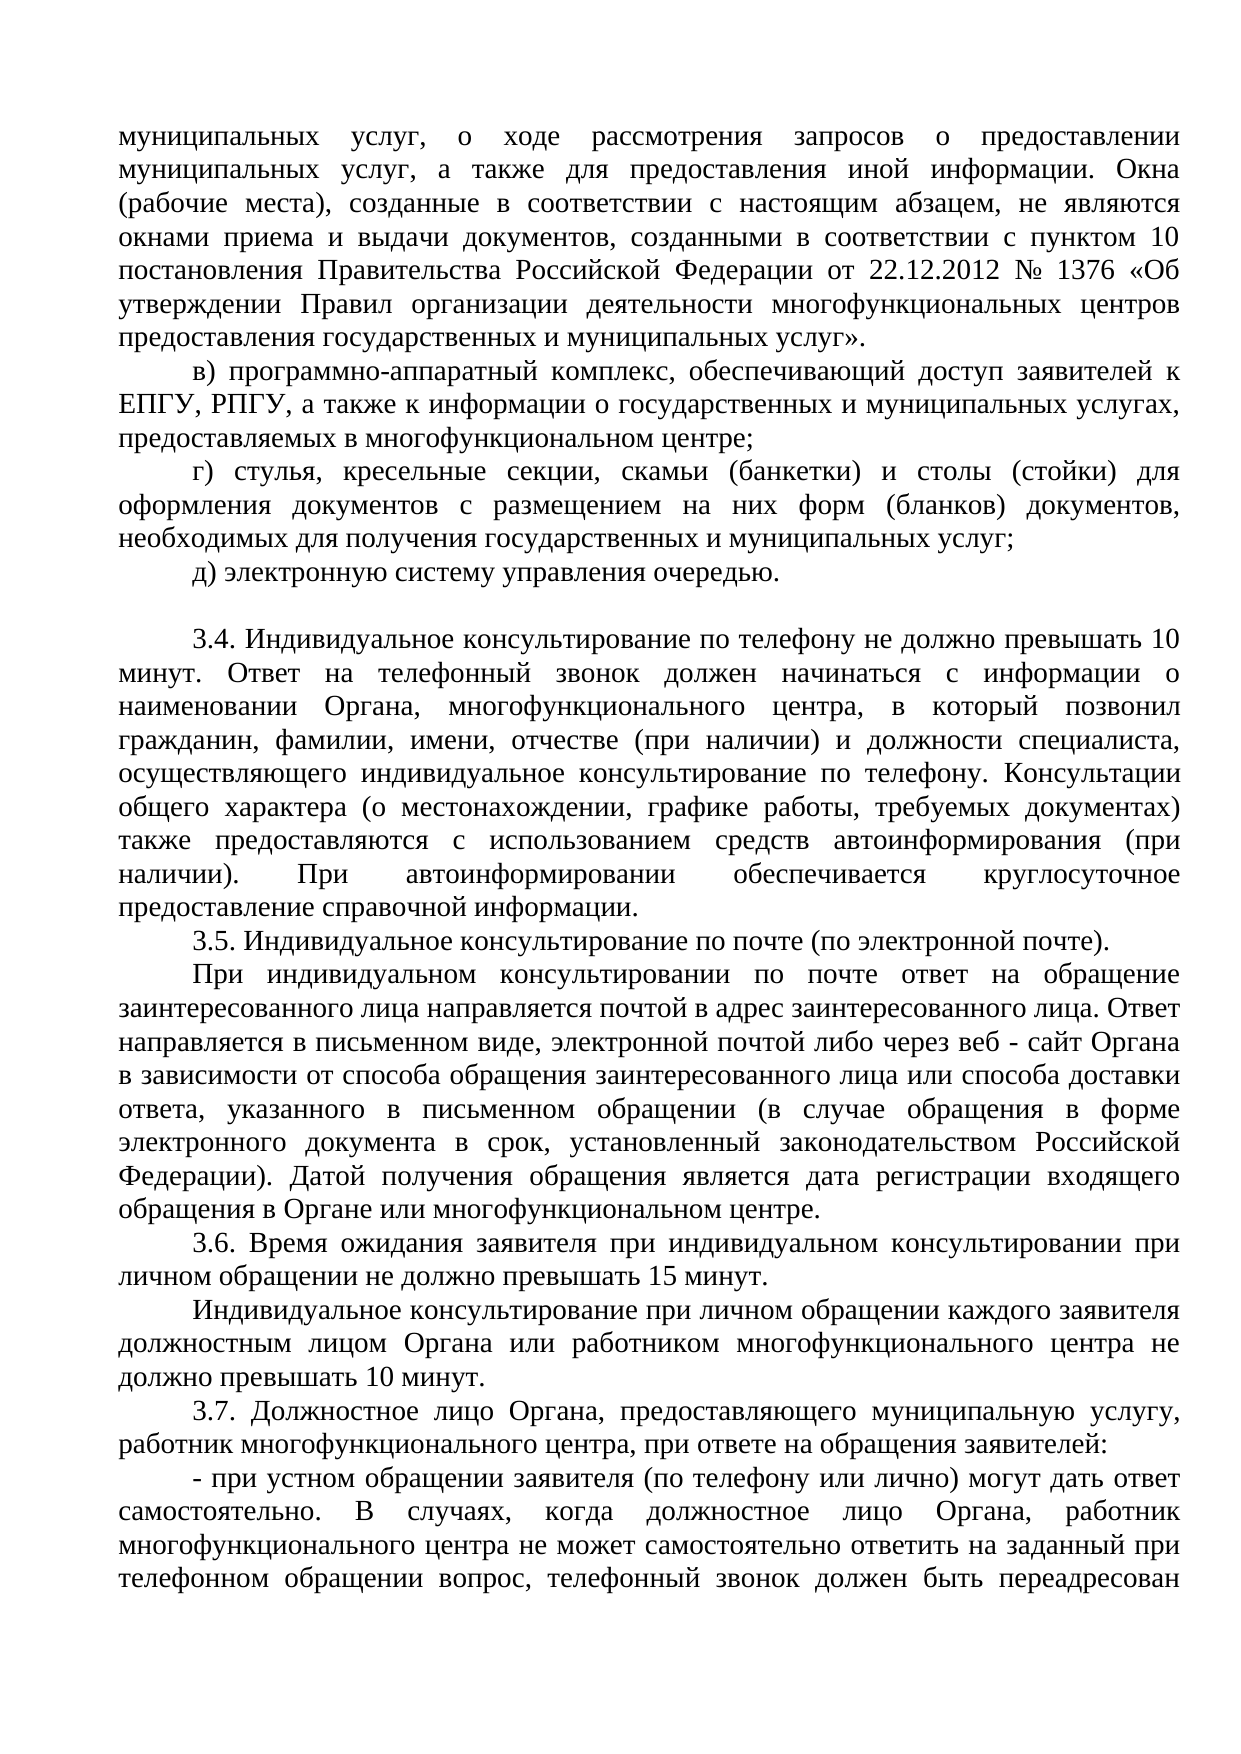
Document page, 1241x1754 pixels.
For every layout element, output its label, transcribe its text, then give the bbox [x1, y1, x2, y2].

text 3.5. Индивидуальное консультирование по почте (по электронной почте). [118, 923, 1181, 957]
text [118, 118, 1181, 353]
text г) стулья, кресельные секции, скамьи (банкетки) и столы (стойки) для оформления документов с размещением на них форм (бланков) документов, необходимых для получения государственных и муниципальных услуг; [118, 453, 1181, 554]
text 3.4. Индивидуальное консультирование по телефону не должно превышать 10 минут. Ответ на телефонный звонок должен начинаться с информации о наименовании Органа, многофункционального центра, в который позвонил гражданин, фамилии, имени, отчестве (при наличии) и должности специалиста, осуществляющего индивидуальное консультирование по телефону. Консультации общего характера (о местонахождении, графике работы, требуемых документах) также предоставляются с использованием средств автоинформирования (при наличии). При автоинформировании обеспечивается круглосуточное предоставление справочной информации. [118, 621, 1181, 923]
text в) программно-аппаратный комплекс, обеспечивающий доступ заявителей к ЕПГУ, РПГУ, а также к информации о государственных и муниципальных услугах, предоставляемых в многофункциональном центре; [118, 353, 1181, 453]
text 3.7. Должностное лицо Органа, предоставляющего муниципальную услугу, работник многофункционального центра, при ответе на обращения заявителей: [118, 1393, 1181, 1460]
text 3.6. Время ожидания заявителя при индивидуальном консультировании при личном обращении не должно превышать 15 минут. [118, 1225, 1181, 1292]
text При индивидуальном консультировании по почте ответ на обращение заинтересованного лица направляется почтой в адрес заинтересованного лица. Ответ направляется в письменном виде, электронной почтой либо через веб - сайт Органа в зависимости от способа обращения заинтересованного лица или способа доставки ответа, указанного в письменном обращении (в случае обращения в форме электронного документа в срок, установленный законодательством Российской Федерации). Датой получения обращения является дата регистрации входящего обращения в Органе или многофункциональном центре. [118, 957, 1181, 1225]
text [118, 1460, 1181, 1594]
text д) электронную систему управления очередью. [118, 554, 1181, 588]
text Индивидуальное консультирование при личном обращении каждого заявителя должностным лицом Органа или работником многофункционального центра не должно превышать 10 минут. [118, 1292, 1181, 1393]
